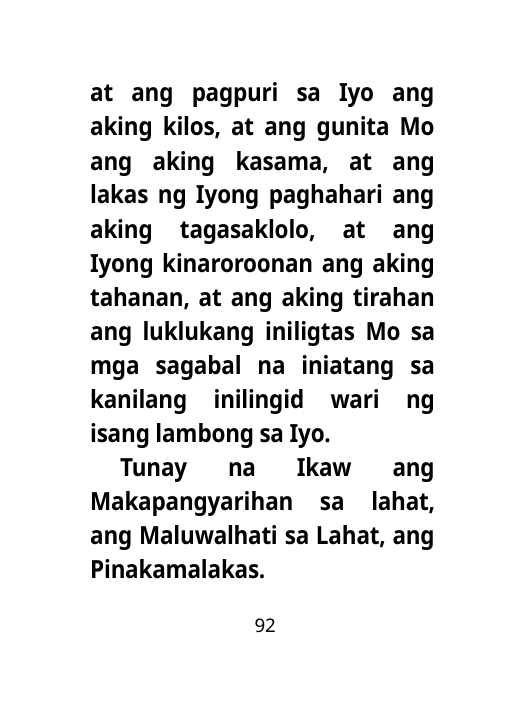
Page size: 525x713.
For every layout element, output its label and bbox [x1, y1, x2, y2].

text [90, 75, 435, 450]
text [90, 450, 435, 586]
